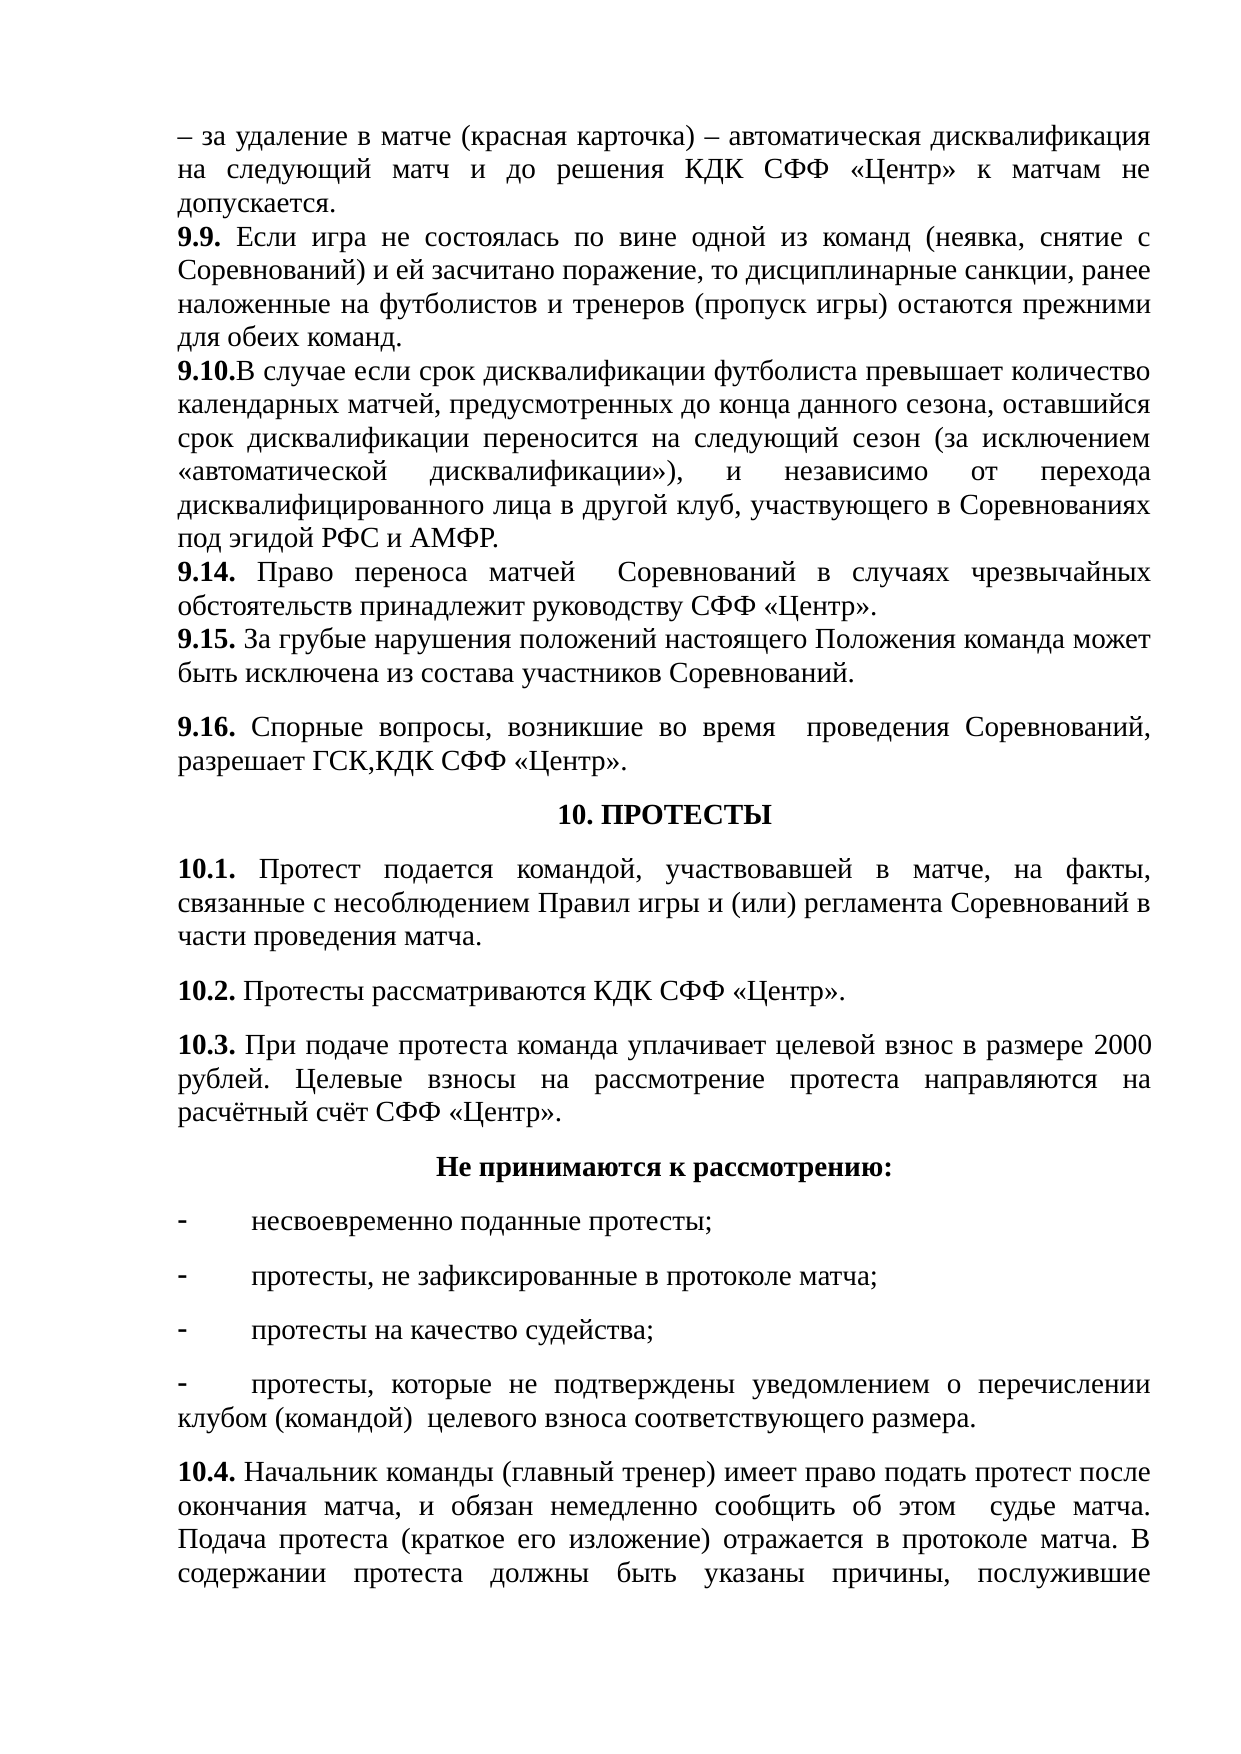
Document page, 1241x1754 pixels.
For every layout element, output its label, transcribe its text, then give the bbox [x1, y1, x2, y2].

text 10. ПРОТЕСТЫ [177, 797, 1152, 831]
text – за удаление в матче (красная карточка) – автоматическая дисквалификация на следующий матч и до решения КДК СФФ «Центр» к матчам не допускается. [177, 118, 1152, 219]
text 9.15. За грубые нарушения положений настоящего Положения команда может быть исключена из состава участников Соревнований. [177, 621, 1152, 688]
text 9.16. Спорные вопросы, возникшие во время проведения Соревнований, разрешает ГСК,КДК СФФ «Центр». [177, 709, 1152, 776]
text 10.1. Протест подается командой, участвовавшей в матче, на факты, связанные с несоблюдением Правил игры и (или) регламента Соревнований в части проведения матча. [177, 851, 1152, 952]
list протесты, не зафиксированные в протоколе матча; [177, 1258, 1152, 1291]
list протесты на качество судейства; [177, 1312, 1152, 1346]
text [177, 1454, 1152, 1589]
list протесты, которые не подтверждены уведомлением о перечислении клубом (командой) целевого взноса соответствующего размера. [177, 1367, 1152, 1434]
text 9.14. Право переноса матчей Соревнований в случаях чрезвычайных обстоятельств принадлежит руководству СФФ «Центр». [177, 554, 1152, 621]
text 9.10.В случае если срок дисквалификации футболиста превышает количество календарных матчей, предусмотренных до конца данного сезона, оставшийся срок дисквалификации переносится на следующий сезон (за исключением «автоматической дисквалификации»), и независимо от перехода дисквалифицированного лица в другой клуб, участвующего в Соревнованиях под эгидой РФС и АМФР. [177, 353, 1152, 554]
text Не принимаются к рассмотрению: [177, 1149, 1152, 1182]
text 10.2. Протесты рассматриваются КДК СФФ «Центр». [177, 973, 1152, 1006]
list несвоевременно поданные протесты; [177, 1203, 1152, 1237]
text 9.9. Если игра не состоялась по вине одной из команд (неявка, снятие с Соревнований) и ей засчитано поражение, то дисциплинарные санкции, ранее наложенные на футболистов и тренеров (пропуск игры) остаются прежними для обеих команд. [177, 219, 1152, 353]
text 10.3. При подаче протеста команда уплачивает целевой взнос в размере 2000 рублей. Целевые взносы на рассмотрение протеста направляются на расчётный счёт СФФ «Центр». [177, 1027, 1152, 1128]
